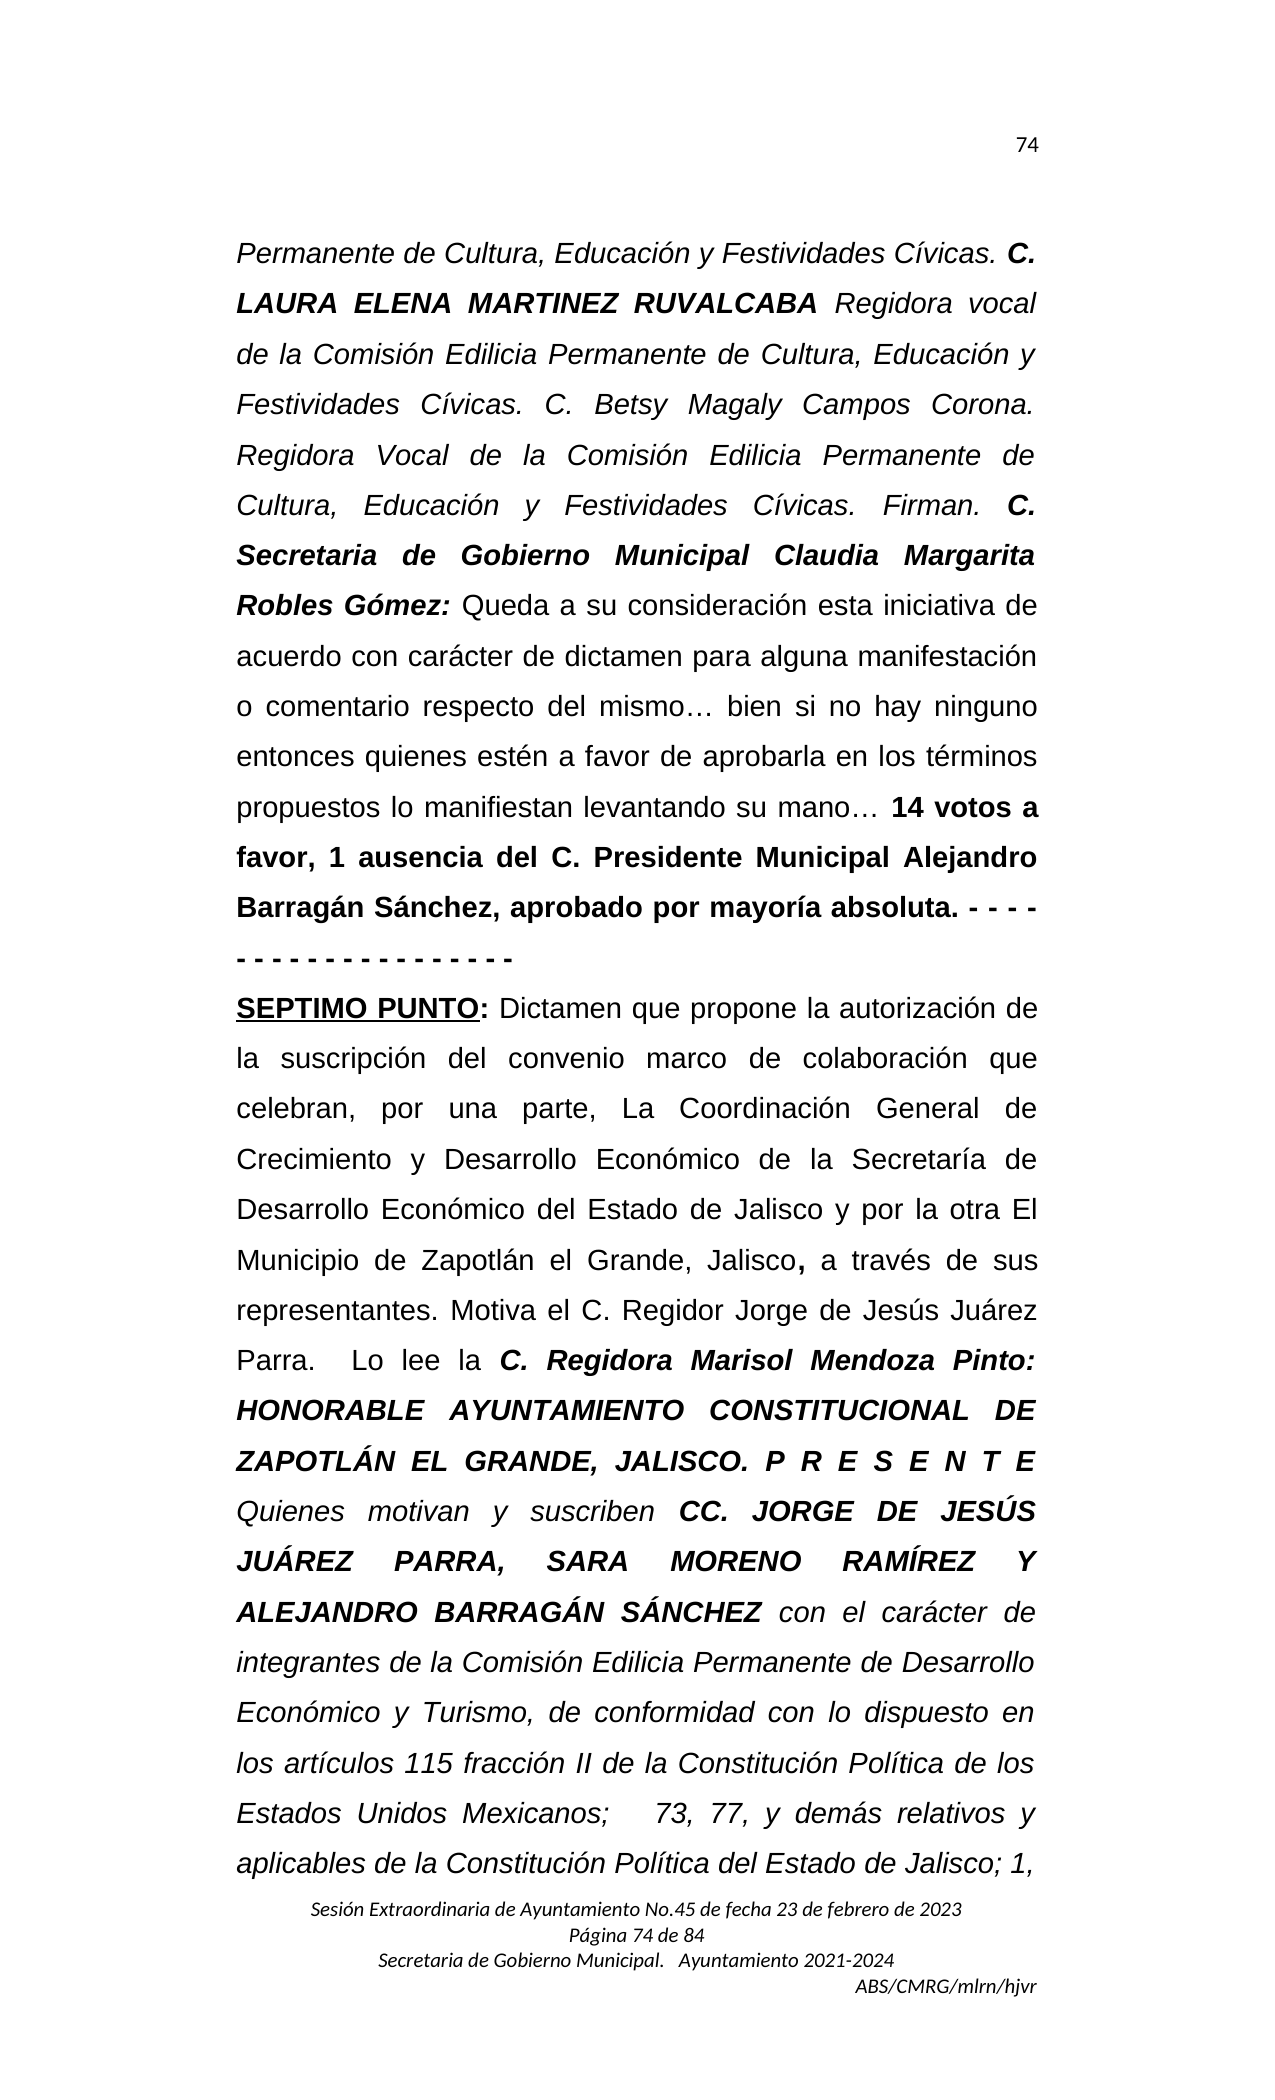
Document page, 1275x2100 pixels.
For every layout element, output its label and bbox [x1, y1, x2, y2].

text [236, 991, 1039, 1880]
text [236, 236, 1039, 974]
